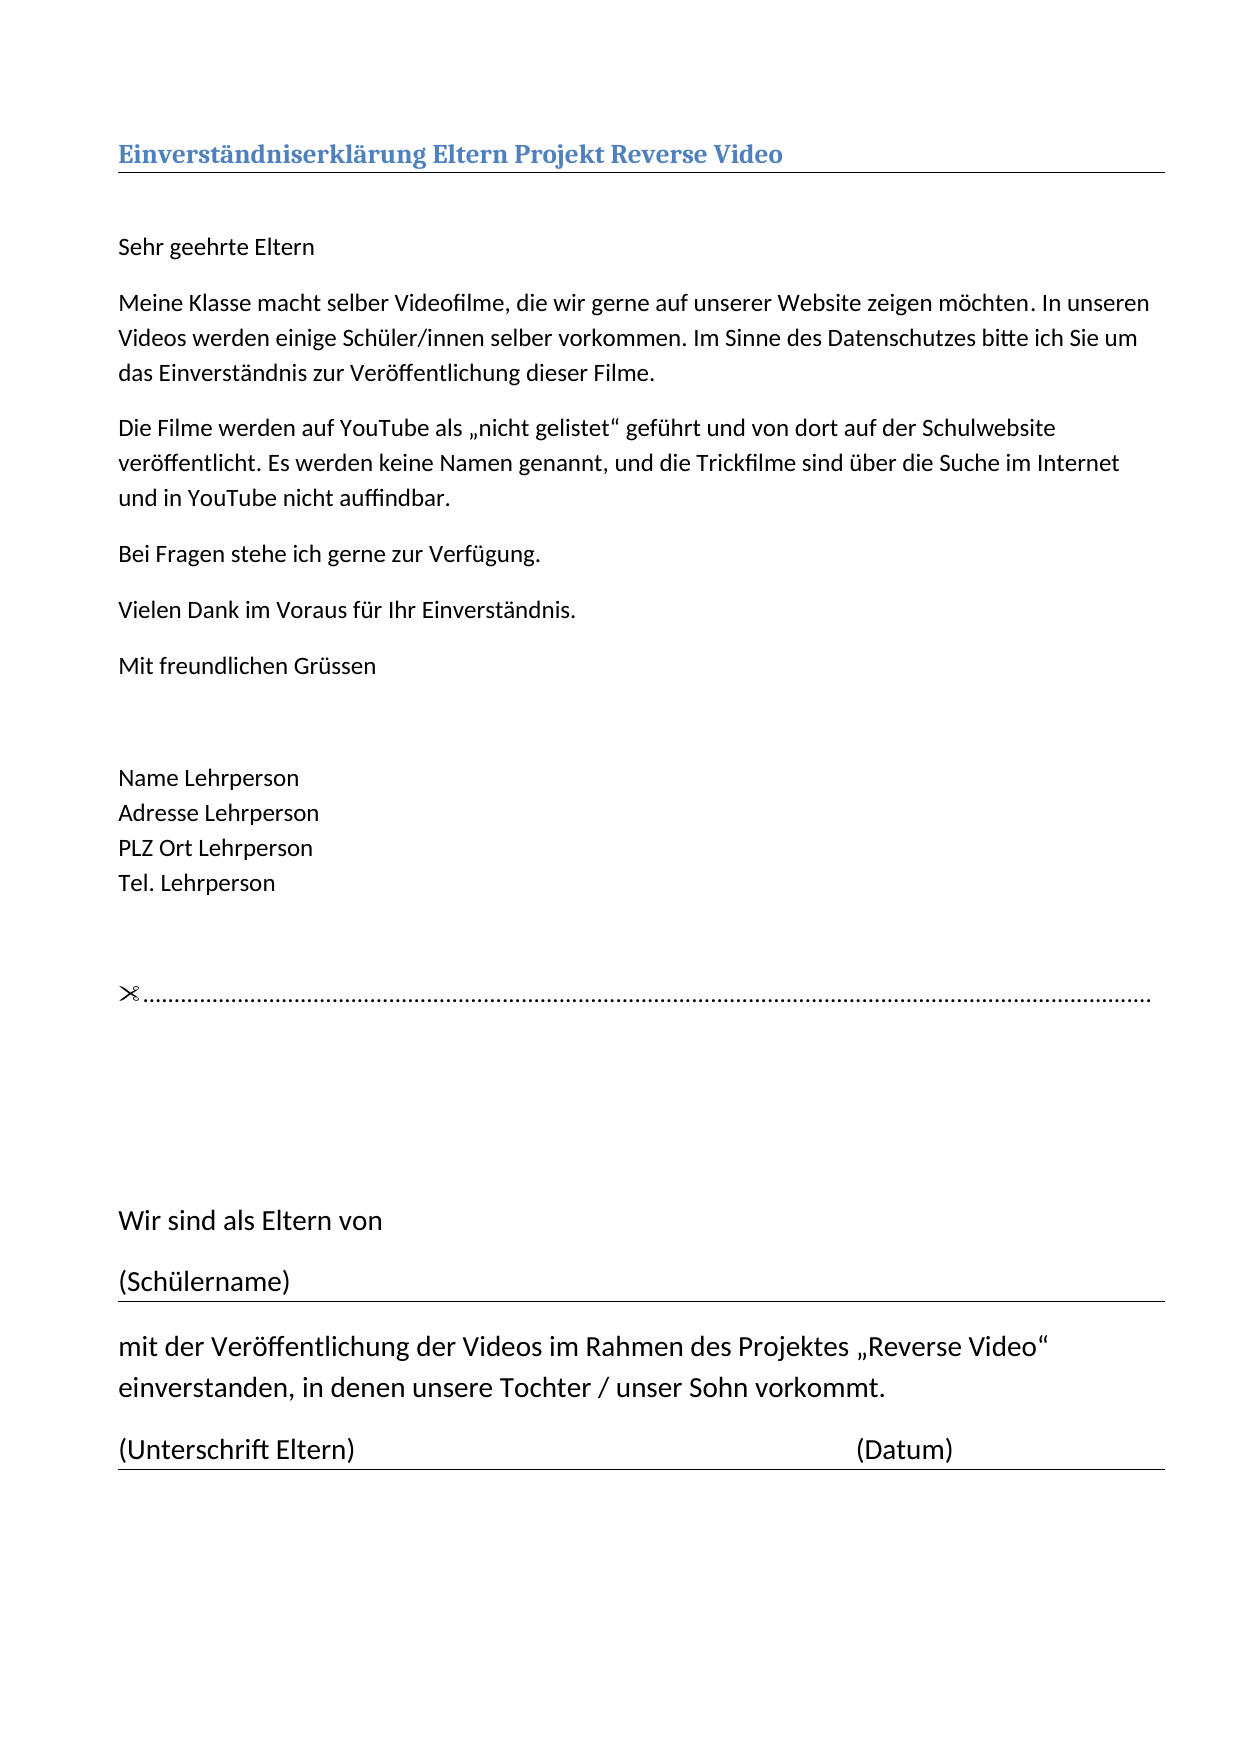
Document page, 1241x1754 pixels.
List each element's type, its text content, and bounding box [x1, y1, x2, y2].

subtitle Einverständniserklärung Eltern Projekt Reverse Video [118, 139, 1165, 172]
text Sehr geehrte Eltern [118, 231, 1165, 261]
text (Unterschrift Eltern) (Datum) [118, 1431, 1165, 1469]
text ................................................................................................................................................................ [118, 978, 1165, 1009]
text Meine Klasse macht selber Videofilme, die wir gerne auf unserer Website zeigen möchten. In unseren Videos werden einige Schüler/innen selber vorkommen. Im Sinne des Datenschutzes bitte ich Sie um das Einverständnis zur Veröffentlichung dieser Filme. [118, 287, 1165, 387]
text Bei Fragen stehe ich gerne zur Verfügung. [118, 538, 1165, 569]
text (Schülername) [118, 1263, 1165, 1301]
text Vielen Dank im Voraus für Ihr Einverständnis. [118, 594, 1165, 625]
text Wir sind als Eltern von [118, 1202, 1165, 1237]
text Name Lehrperson Adresse Lehrperson PLZ Ort Lehrperson Tel. Lehrperson [118, 762, 1165, 897]
text Mit freundlichen Grüssen [118, 650, 1165, 681]
text mit der Veröffentlichung der Videos im Rahmen des Projektes „Reverse Video“ einverstanden, in denen unsere Tochter / unser Sohn vorkommt. [118, 1328, 1165, 1405]
text Die Filme werden auf YouTube als „nicht gelistet“ geführt und von dort auf der Schulwebsite veröffentlicht. Es werden keine Namen genannt, und die Trickfilme sind über die Suche im Internet und in YouTube nicht auffindbar. [118, 412, 1165, 513]
